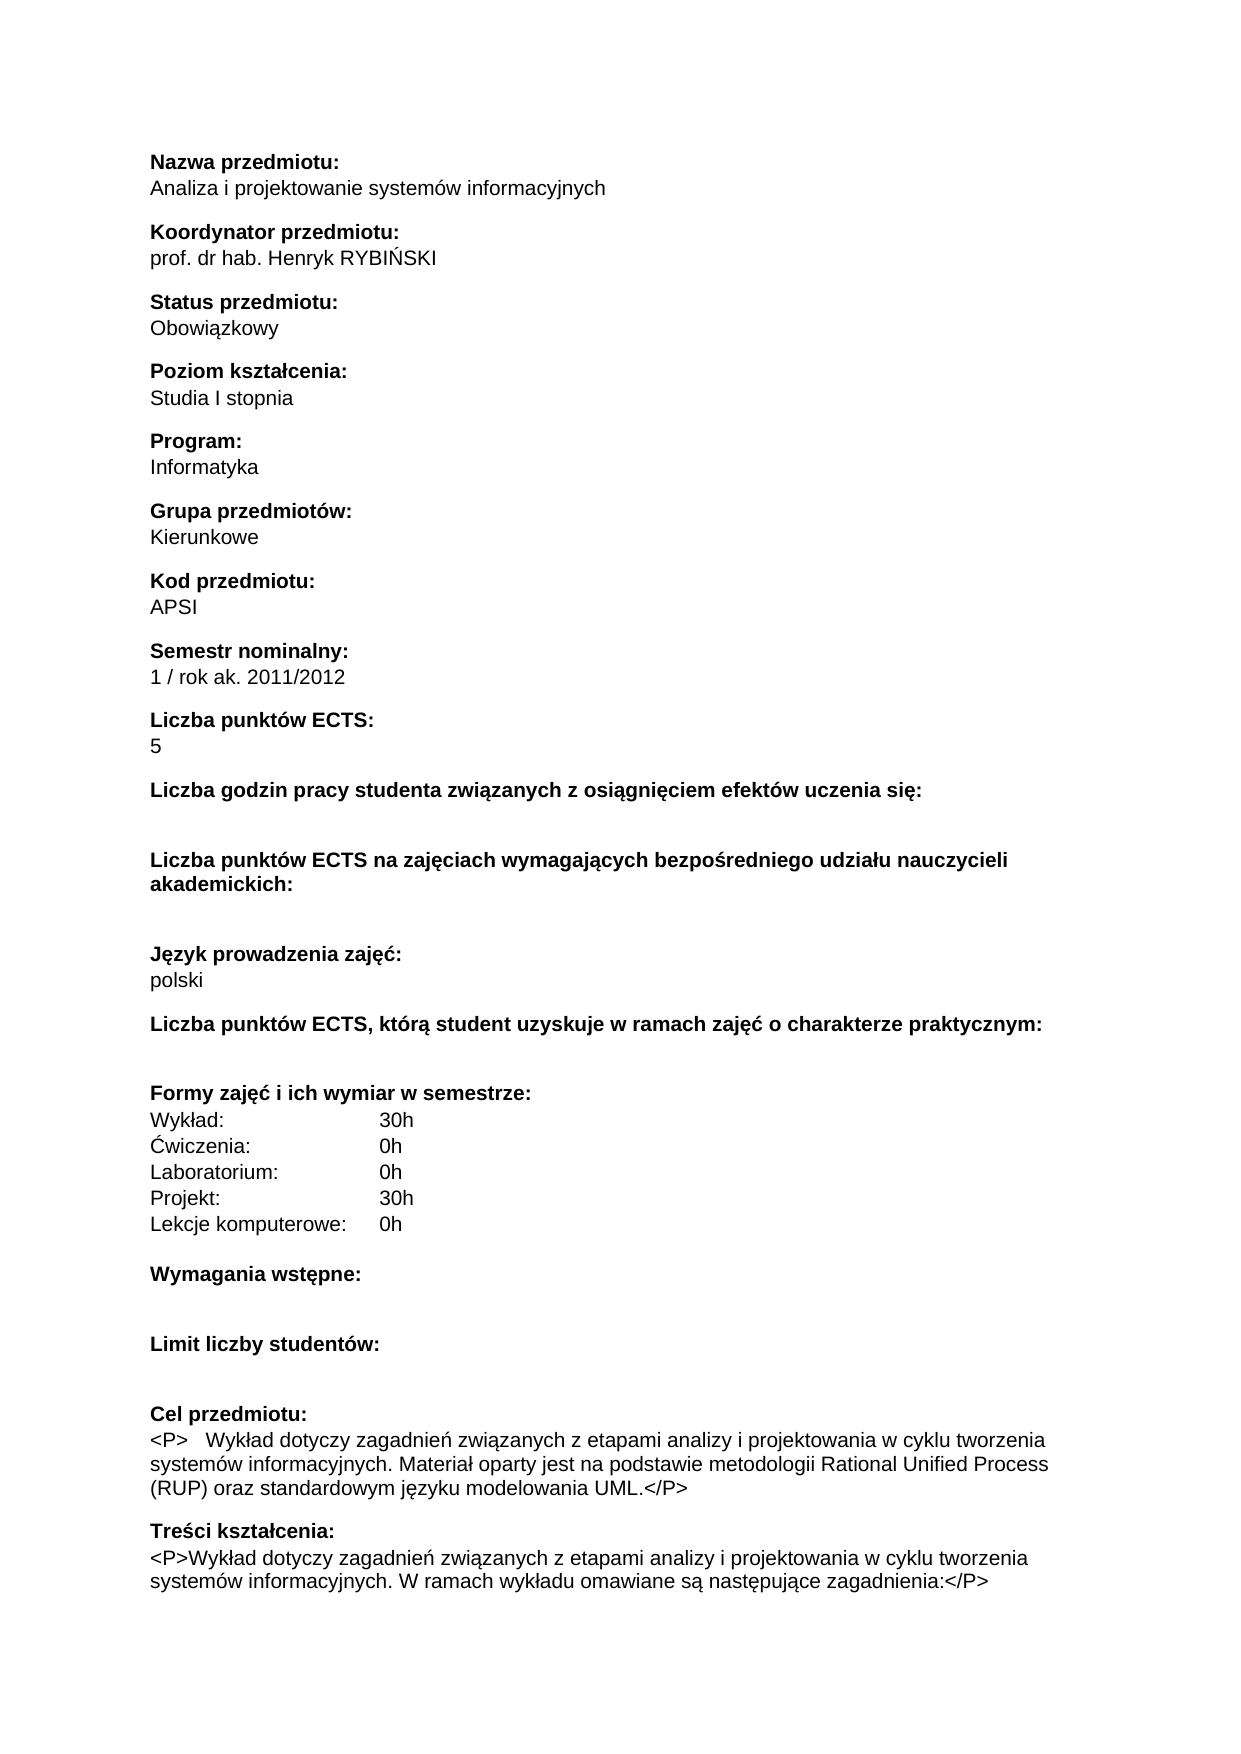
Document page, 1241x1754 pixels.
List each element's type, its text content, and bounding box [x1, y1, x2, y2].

text Kierunkowe [150, 525, 1090, 549]
text prof. dr hab. Henryk RYBIŃSKI [150, 246, 1090, 270]
text Grupa przedmiotów: [150, 499, 1090, 523]
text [150, 1545, 1090, 1593]
table_header Wykład: [140, 1108, 367, 1132]
table_cell Lekcje komputerowe: [140, 1212, 367, 1236]
text Informatyka [150, 455, 1090, 479]
text 5 [150, 734, 1090, 758]
table_cell Projekt: [140, 1186, 367, 1210]
text Koordynator przedmiotu: [150, 220, 1090, 244]
table_cell 0h [369, 1132, 597, 1158]
text <P> Wykład dotyczy zagadnień związanych z etapami analizy i projektowania w cyklu tworzenia systemów informacyjnych. Materiał oparty jest na podstawie metodologii Rational Unified Process (RUP) oraz standardowym języku modelowania UML.</P> [150, 1428, 1090, 1499]
text Liczba punktów ECTS na zajęciach wymagających bezpośredniego udziału nauczycieli akademickich: [150, 848, 1090, 896]
text Program: [150, 429, 1090, 453]
text APSI [150, 595, 1090, 619]
text Studia I stopnia [150, 385, 1090, 409]
table_cell 0h [369, 1158, 597, 1184]
text Limit liczby studentów: [150, 1332, 1090, 1356]
text Semestr nominalny: [150, 638, 1090, 662]
text 1 / rok ak. 2011/2012 [150, 664, 1090, 688]
text Kod przedmiotu: [150, 569, 1090, 593]
table_header 30h [369, 1108, 597, 1132]
table_cell 0h [369, 1210, 597, 1236]
text Wymagania wstępne: [150, 1262, 1090, 1286]
text Liczba punktów ECTS, którą student uzyskuje w ramach zajęć o charakterze praktycznym: [150, 1011, 1090, 1035]
text Status przedmiotu: [150, 289, 1090, 313]
table_cell Ćwiczenia: [140, 1134, 367, 1158]
text Nazwa przedmiotu: [150, 150, 1090, 174]
text polski [150, 968, 1090, 992]
text Treści kształcenia: [150, 1519, 1090, 1543]
text Liczba punktów ECTS: [150, 708, 1090, 732]
text Liczba godzin pracy studenta związanych z osiągnięciem efektów uczenia się: [150, 778, 1090, 802]
table_cell Laboratorium: [140, 1160, 367, 1184]
text Formy zajęć i ich wymiar w semestrze: [150, 1081, 1090, 1105]
text Analiza i projektowanie systemów informacyjnych [150, 176, 1090, 200]
text Obowiązkowy [150, 316, 1090, 339]
table_cell 30h [369, 1184, 597, 1210]
text Poziom kształcenia: [150, 359, 1090, 383]
text Język prowadzenia zajęć: [150, 942, 1090, 966]
text Cel przedmiotu: [150, 1402, 1090, 1426]
